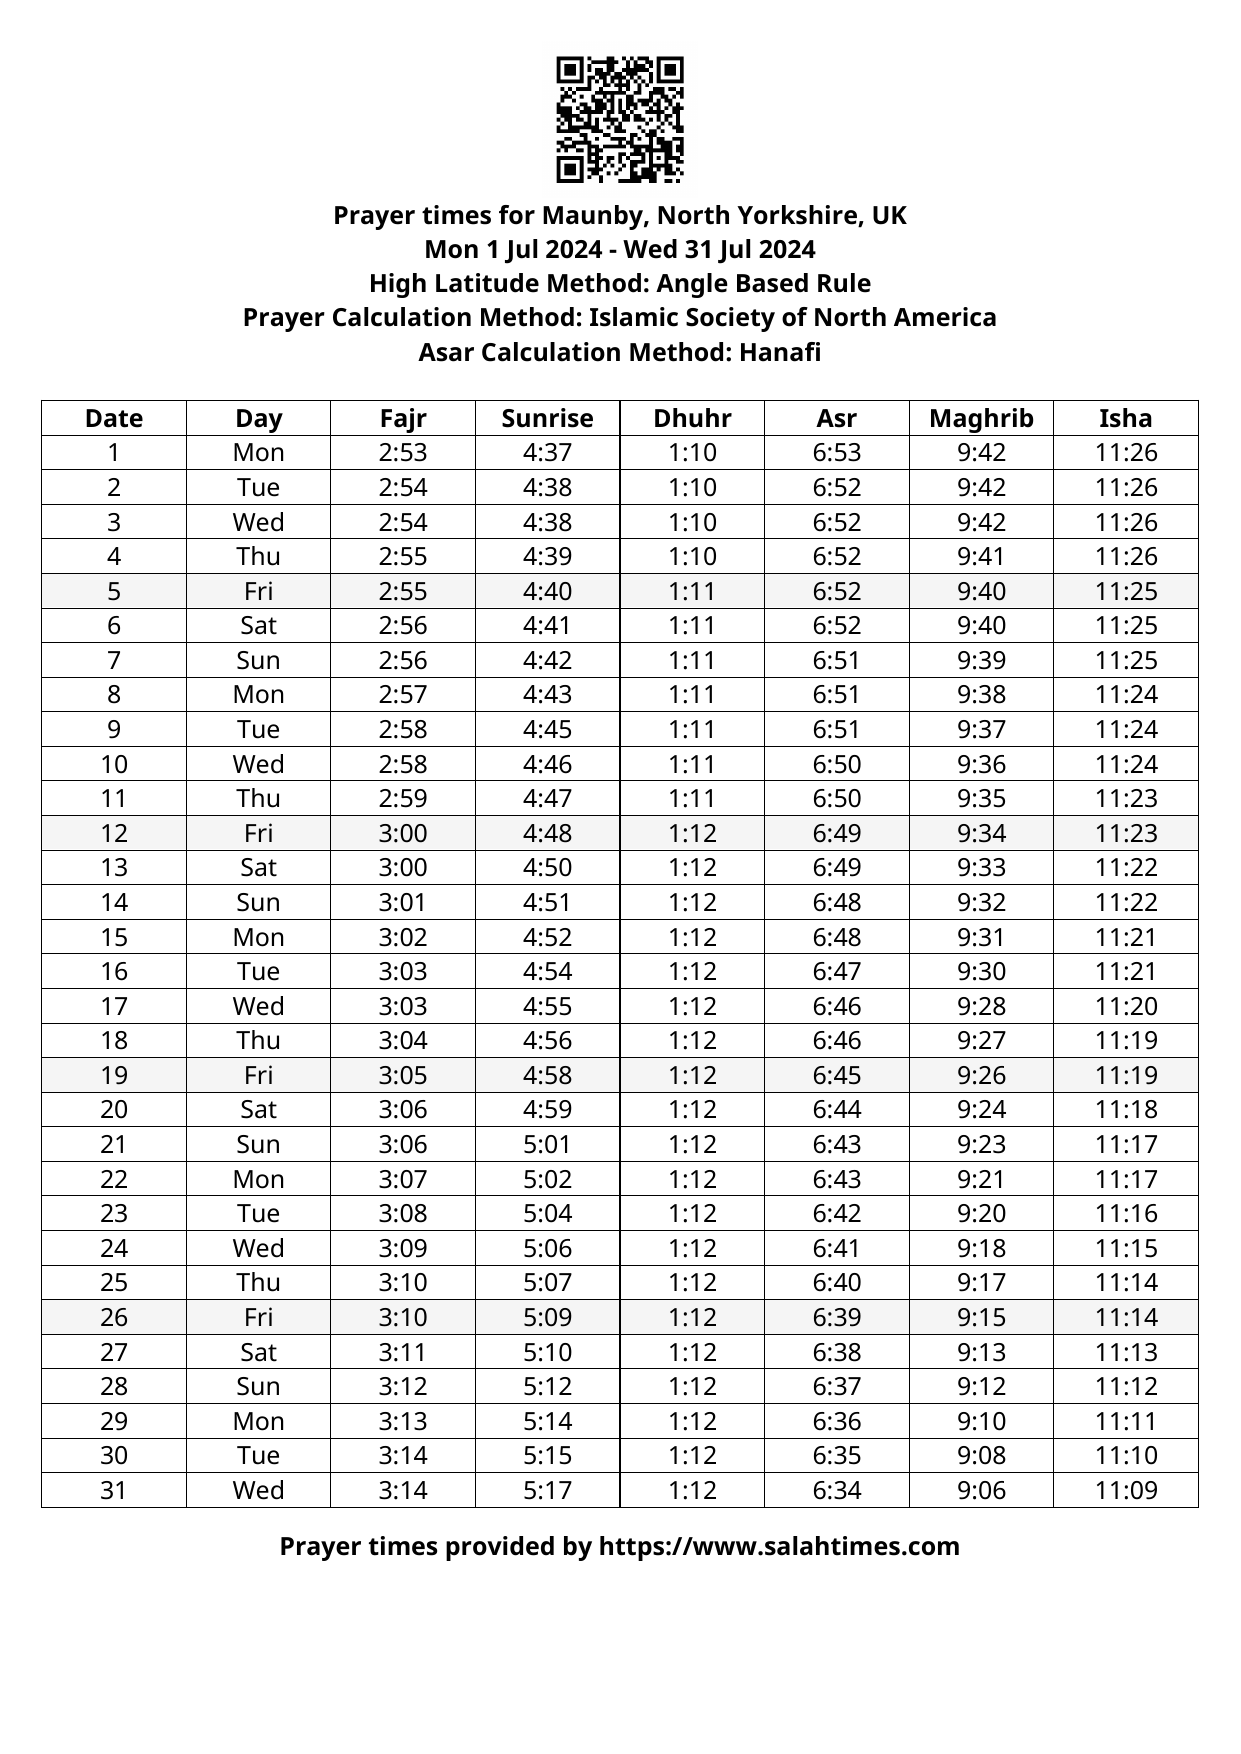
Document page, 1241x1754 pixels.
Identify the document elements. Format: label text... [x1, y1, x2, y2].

table_header Day [187, 401, 330, 434]
table_cell 3:06 [331, 1093, 475, 1126]
table_cell 2:54 [331, 470, 475, 504]
table_cell 1:12 [621, 1439, 764, 1472]
table_cell Mon [187, 1162, 330, 1195]
table_cell Tue [187, 1196, 330, 1230]
table_cell 2:55 [331, 574, 475, 607]
table_cell Thu [187, 1024, 330, 1057]
text Asar Calculation Method: Hanafi [42, 334, 1198, 368]
table_cell Mon [187, 1404, 330, 1437]
table_cell Wed [187, 747, 330, 780]
table_cell 9:10 [910, 1404, 1053, 1437]
table_cell 3:13 [331, 1404, 475, 1437]
table_cell 9:06 [910, 1473, 1053, 1507]
table_cell 3:03 [331, 954, 475, 988]
table_cell Mon [187, 678, 330, 711]
table_cell 3 [42, 505, 186, 538]
table_cell 1:12 [621, 1300, 764, 1334]
table_cell 21 [42, 1127, 186, 1161]
table_cell 9:27 [910, 1024, 1053, 1057]
table_cell 5:04 [476, 1196, 619, 1230]
table_cell 9:31 [910, 920, 1053, 953]
table_cell 1:10 [621, 470, 764, 504]
table_cell 6:38 [765, 1335, 909, 1368]
table_cell 6:46 [765, 1024, 909, 1057]
text Prayer times for Maunby, North Yorkshire, UK [42, 198, 1198, 232]
table_cell 9:42 [910, 505, 1053, 538]
table_cell 30 [42, 1439, 186, 1472]
table_cell 9:12 [910, 1369, 1053, 1403]
table_cell 4:51 [476, 885, 619, 919]
table_cell 11:26 [1054, 470, 1198, 504]
table_cell 4:45 [476, 712, 619, 746]
table_cell 6:48 [765, 885, 909, 919]
table_cell 22 [42, 1162, 186, 1195]
table_cell 1:12 [621, 1404, 764, 1437]
table_cell 6:52 [765, 609, 909, 642]
table_cell 3:14 [331, 1439, 475, 1472]
table_cell 11:23 [1054, 816, 1198, 849]
table_cell 11:20 [1054, 989, 1198, 1022]
table_cell 4:55 [476, 989, 619, 1022]
table_cell 6:49 [765, 851, 909, 884]
table_cell 4:38 [476, 505, 619, 538]
table_cell 11:14 [1054, 1300, 1198, 1334]
table_cell 9:42 [910, 470, 1053, 504]
table_cell 29 [42, 1404, 186, 1437]
table_cell 9:08 [910, 1439, 1053, 1472]
table_cell 4:40 [476, 574, 619, 607]
table_cell 9:15 [910, 1300, 1053, 1334]
table_cell 9:20 [910, 1196, 1053, 1230]
table_cell 3:07 [331, 1162, 475, 1195]
table_cell 6:51 [765, 712, 909, 746]
table_cell 11 [42, 781, 186, 815]
table_cell Wed [187, 505, 330, 538]
table_cell 25 [42, 1266, 186, 1299]
table_cell 11:21 [1054, 920, 1198, 953]
table_cell 24 [42, 1231, 186, 1264]
table_cell 10 [42, 747, 186, 780]
table_cell Sun [187, 643, 330, 677]
table_cell 6:52 [765, 539, 909, 573]
table_cell 1:12 [621, 920, 764, 953]
table_cell Thu [187, 781, 330, 815]
text Prayer Calculation Method: Islamic Society of North America [42, 300, 1198, 334]
table_cell 1:12 [621, 1196, 764, 1230]
table_cell 6:50 [765, 747, 909, 780]
table_cell 6:44 [765, 1093, 909, 1126]
table_cell 2:56 [331, 643, 475, 677]
table_cell 1:12 [621, 816, 764, 849]
table_cell 2:53 [331, 436, 475, 469]
table_cell 11:24 [1054, 678, 1198, 711]
table_cell 1:11 [621, 712, 764, 746]
table_cell 4:59 [476, 1093, 619, 1126]
table_cell 1:11 [621, 609, 764, 642]
table_cell 1:11 [621, 781, 764, 815]
table_cell 11:17 [1054, 1127, 1198, 1161]
table_cell 5 [42, 574, 186, 607]
table_cell 9:37 [910, 712, 1053, 746]
table_cell 11:22 [1054, 885, 1198, 919]
table_cell 6:42 [765, 1196, 909, 1230]
table_cell 5:01 [476, 1127, 619, 1161]
table_cell 1:12 [621, 989, 764, 1022]
table_cell 5:02 [476, 1162, 619, 1195]
table_cell 14 [42, 885, 186, 919]
table_cell 19 [42, 1058, 186, 1092]
table_cell 5:06 [476, 1231, 619, 1264]
table_cell 4:42 [476, 643, 619, 677]
table_cell 9:18 [910, 1231, 1053, 1264]
table_cell 3:14 [331, 1473, 475, 1507]
table_cell 2:54 [331, 505, 475, 538]
table_cell 4:47 [476, 781, 619, 815]
table_cell 11:26 [1054, 436, 1198, 469]
table_cell 9:42 [910, 436, 1053, 469]
table_cell Sun [187, 885, 330, 919]
table_cell 1:10 [621, 436, 764, 469]
table_cell 9:21 [910, 1162, 1053, 1195]
table_cell 9:23 [910, 1127, 1053, 1161]
table_cell 4:41 [476, 609, 619, 642]
table_cell 4:58 [476, 1058, 619, 1092]
table_cell 9:13 [910, 1335, 1053, 1368]
table_cell Mon [187, 920, 330, 953]
table_cell 11:24 [1054, 712, 1198, 746]
table_cell 11:14 [1054, 1266, 1198, 1299]
table_cell 2:56 [331, 609, 475, 642]
table_cell 3:00 [331, 851, 475, 884]
table_cell 9:40 [910, 609, 1053, 642]
table_cell 5:10 [476, 1335, 619, 1368]
table_cell 6:45 [765, 1058, 909, 1092]
table_cell 9 [42, 712, 186, 746]
table_cell Wed [187, 989, 330, 1022]
table_cell 11:11 [1054, 1404, 1198, 1437]
table_cell 5:14 [476, 1404, 619, 1437]
text Mon 1 Jul 2024 - Wed 31 Jul 2024 [42, 232, 1198, 266]
table_cell 3:04 [331, 1024, 475, 1057]
table_cell 15 [42, 920, 186, 953]
table_header Asr [765, 401, 909, 434]
table_cell 3:01 [331, 885, 475, 919]
table_cell 6:43 [765, 1162, 909, 1195]
table_cell 6:35 [765, 1439, 909, 1472]
table_cell 4:37 [476, 436, 619, 469]
table_cell 3:09 [331, 1231, 475, 1264]
table_cell 9:38 [910, 678, 1053, 711]
table_cell 17 [42, 989, 186, 1022]
table_cell 9:30 [910, 954, 1053, 988]
table_cell 3:05 [331, 1058, 475, 1092]
table_cell Sat [187, 1093, 330, 1126]
table_cell 1:12 [621, 1335, 764, 1368]
table_cell 6:47 [765, 954, 909, 988]
table_cell 1:12 [621, 1127, 764, 1161]
table_cell Fri [187, 816, 330, 849]
table_header Dhuhr [621, 401, 764, 434]
table_cell 9:17 [910, 1266, 1053, 1299]
table_cell 3:12 [331, 1369, 475, 1403]
table_cell 1:12 [621, 1058, 764, 1092]
table_cell 1:12 [621, 851, 764, 884]
table_cell 6:48 [765, 920, 909, 953]
table_cell Thu [187, 1266, 330, 1299]
table_cell 23 [42, 1196, 186, 1230]
table_cell Tue [187, 954, 330, 988]
table_cell 1:11 [621, 747, 764, 780]
table_cell 1:12 [621, 954, 764, 988]
table_cell 3:08 [331, 1196, 475, 1230]
table_cell 27 [42, 1335, 186, 1368]
table_cell 9:32 [910, 885, 1053, 919]
table_cell 11:10 [1054, 1439, 1198, 1472]
table_cell Sat [187, 1335, 330, 1368]
table_cell 16 [42, 954, 186, 988]
table_cell 6:36 [765, 1404, 909, 1437]
table_cell Tue [187, 1439, 330, 1472]
table_cell 11:17 [1054, 1162, 1198, 1195]
table_cell 11:09 [1054, 1473, 1198, 1507]
table_cell 4:48 [476, 816, 619, 849]
table_cell 5:07 [476, 1266, 619, 1299]
table_cell 1:10 [621, 539, 764, 573]
text High Latitude Method: Angle Based Rule [42, 266, 1198, 300]
table_cell 9:34 [910, 816, 1053, 849]
table_cell Fri [187, 574, 330, 607]
table_cell 3:00 [331, 816, 475, 849]
table_cell 5:09 [476, 1300, 619, 1334]
table_cell 6:53 [765, 436, 909, 469]
table_cell Wed [187, 1473, 330, 1507]
table_cell 6:43 [765, 1127, 909, 1161]
table_cell 3:06 [331, 1127, 475, 1161]
table_cell 6:51 [765, 643, 909, 677]
table_cell 5:17 [476, 1473, 619, 1507]
table_cell 11:22 [1054, 851, 1198, 884]
table_cell 4:39 [476, 539, 619, 573]
table_cell 13 [42, 851, 186, 884]
table_cell 9:28 [910, 989, 1053, 1022]
table_cell 11:24 [1054, 747, 1198, 780]
table_cell Thu [187, 539, 330, 573]
table_cell 2 [42, 470, 186, 504]
table_cell 11:19 [1054, 1058, 1198, 1092]
table_cell Sat [187, 851, 330, 884]
table_cell 6 [42, 609, 186, 642]
table_cell 11:16 [1054, 1196, 1198, 1230]
table_cell 6:39 [765, 1300, 909, 1334]
table_cell Sun [187, 1127, 330, 1161]
table_cell 6:52 [765, 574, 909, 607]
table_cell 1 [42, 436, 186, 469]
table_cell 6:46 [765, 989, 909, 1022]
table_cell 8 [42, 678, 186, 711]
table_cell Fri [187, 1058, 330, 1092]
table_cell Fri [187, 1300, 330, 1334]
table_cell 3:10 [331, 1300, 475, 1334]
table_cell 4:50 [476, 851, 619, 884]
table_cell 6:52 [765, 470, 909, 504]
table_cell Mon [187, 436, 330, 469]
table_cell 4:38 [476, 470, 619, 504]
table_cell 11:26 [1054, 505, 1198, 538]
table_cell 2:58 [331, 747, 475, 780]
table_header Maghrib [910, 401, 1053, 434]
table_cell 4:46 [476, 747, 619, 780]
table_cell 11:15 [1054, 1231, 1198, 1264]
table_cell 6:51 [765, 678, 909, 711]
table_cell 20 [42, 1093, 186, 1126]
table_cell 1:12 [621, 1093, 764, 1126]
table_cell 2:57 [331, 678, 475, 711]
table_cell 5:12 [476, 1369, 619, 1403]
table_cell 9:41 [910, 539, 1053, 573]
table_cell 3:11 [331, 1335, 475, 1368]
table_cell 9:33 [910, 851, 1053, 884]
table_cell 6:34 [765, 1473, 909, 1507]
table_cell 9:40 [910, 574, 1053, 607]
table_cell 18 [42, 1024, 186, 1057]
table_cell 7 [42, 643, 186, 677]
table_cell 11:25 [1054, 574, 1198, 607]
table_cell 11:25 [1054, 609, 1198, 642]
table_cell 4:56 [476, 1024, 619, 1057]
table_cell 9:24 [910, 1093, 1053, 1126]
table_cell 1:12 [621, 1266, 764, 1299]
table_header Date [42, 401, 186, 434]
table_cell 1:12 [621, 1162, 764, 1195]
table_cell Sat [187, 609, 330, 642]
table_cell 1:12 [621, 885, 764, 919]
table_cell 1:12 [621, 1231, 764, 1264]
table_header Isha [1054, 401, 1198, 434]
table_cell 3:02 [331, 920, 475, 953]
table_cell 11:23 [1054, 781, 1198, 815]
table_cell 6:52 [765, 505, 909, 538]
table_cell 11:12 [1054, 1369, 1198, 1403]
table_cell 6:50 [765, 781, 909, 815]
table_cell 1:12 [621, 1369, 764, 1403]
table_header Fajr [331, 401, 475, 434]
text Prayer times provided by https://www.salahtimes.com [42, 1528, 1198, 1563]
table_cell Tue [187, 712, 330, 746]
table_cell 1:11 [621, 643, 764, 677]
table_cell 4 [42, 539, 186, 573]
table_cell 1:10 [621, 505, 764, 538]
table_cell 4:43 [476, 678, 619, 711]
table_cell Wed [187, 1231, 330, 1264]
table_cell 4:54 [476, 954, 619, 988]
table_cell 4:52 [476, 920, 619, 953]
table_cell 6:37 [765, 1369, 909, 1403]
table_cell 9:36 [910, 747, 1053, 780]
table_cell 11:25 [1054, 643, 1198, 677]
table_cell 1:11 [621, 574, 764, 607]
table_cell Sun [187, 1369, 330, 1403]
table_cell 1:12 [621, 1024, 764, 1057]
table_cell 6:40 [765, 1266, 909, 1299]
table_cell 2:59 [331, 781, 475, 815]
table_cell 2:58 [331, 712, 475, 746]
table_cell 11:13 [1054, 1335, 1198, 1368]
table_cell 26 [42, 1300, 186, 1334]
table_cell 12 [42, 816, 186, 849]
table_cell 31 [42, 1473, 186, 1507]
table_cell 6:49 [765, 816, 909, 849]
table_cell 6:41 [765, 1231, 909, 1264]
table_cell 11:18 [1054, 1093, 1198, 1126]
table_cell 1:11 [621, 678, 764, 711]
table_cell 5:15 [476, 1439, 619, 1472]
table_cell 11:26 [1054, 539, 1198, 573]
table_cell 9:35 [910, 781, 1053, 815]
table_cell Tue [187, 470, 330, 504]
table_cell 11:21 [1054, 954, 1198, 988]
table_cell 2:55 [331, 539, 475, 573]
table_cell 9:39 [910, 643, 1053, 677]
picture [542, 41, 699, 198]
table_cell 1:12 [621, 1473, 764, 1507]
table_cell 3:10 [331, 1266, 475, 1299]
table_cell 28 [42, 1369, 186, 1403]
table_cell 9:26 [910, 1058, 1053, 1092]
table_cell 11:19 [1054, 1024, 1198, 1057]
table_header Sunrise [476, 401, 619, 434]
table_cell 3:03 [331, 989, 475, 1022]
